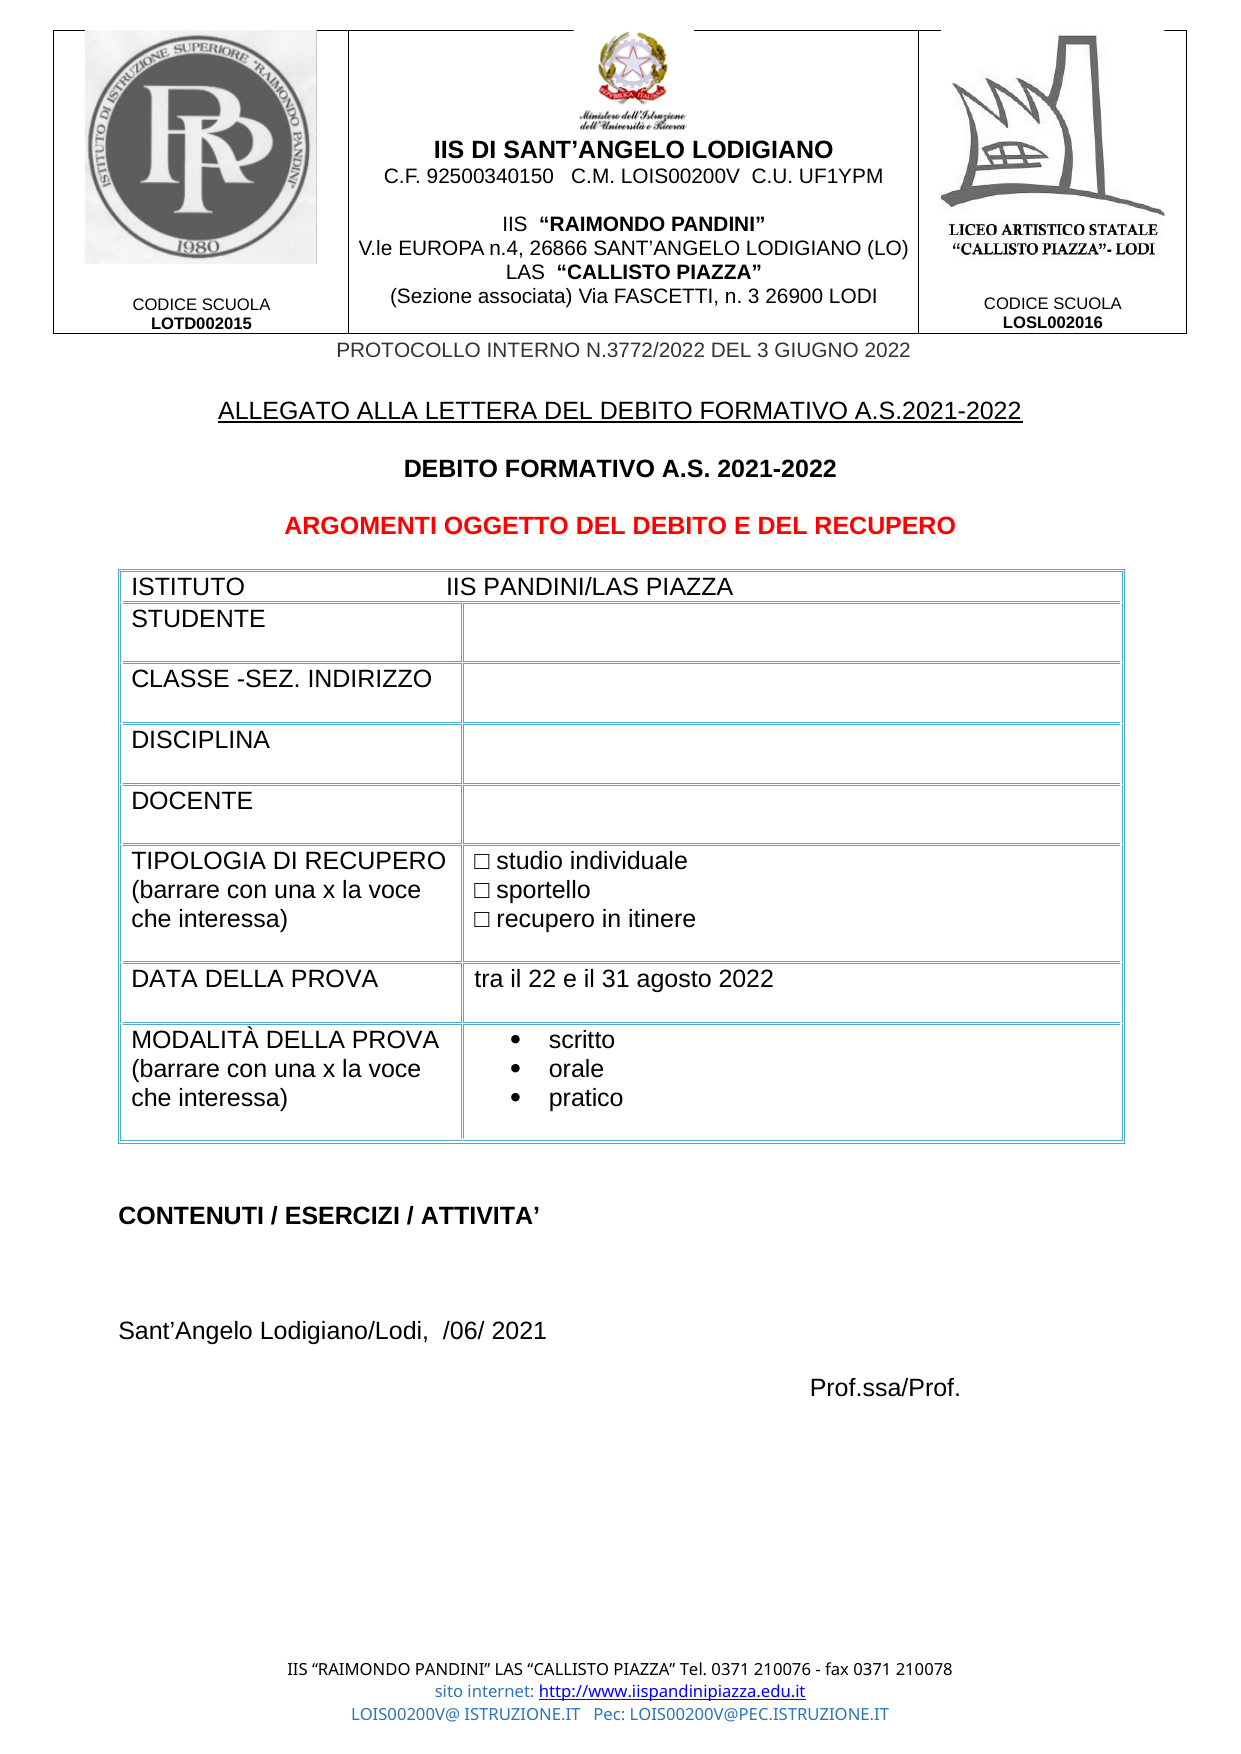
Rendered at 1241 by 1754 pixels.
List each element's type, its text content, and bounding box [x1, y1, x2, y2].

table_cell [464, 783, 1122, 843]
table_cell [463, 661, 1124, 722]
table_cell □ studio individuale □ sportello □ recupero in itinere [463, 843, 1124, 961]
text ARGOMENTI OGGETTO DEL DEBITO E DEL RECUPERO [118, 511, 1122, 540]
table_cell tra il 22 e il 31 agosto 2022 [463, 961, 1124, 1022]
table_header ISTITUTO IIS PANDINI/LAS PIAZZA [121, 572, 1122, 601]
table_cell [464, 601, 1122, 661]
table_cell TIPOLOGIA DI RECUPERO (barrare con una x la voce che interessa) [120, 843, 463, 961]
table_cell CLASSE -SEZ. INDIRIZZO [120, 661, 463, 722]
table_cell scritto orale pratico [463, 1022, 1122, 1140]
table_cell [464, 722, 1122, 782]
text ALLEGATO ALLA LETTERA DEL DEBITO FORMATIVO A.S.2021-2022 [118, 396, 1122, 425]
text DEBITO FORMATIVO A.S. 2021-2022 [118, 454, 1122, 482]
table_cell DISCIPLINA [121, 722, 461, 782]
picture [941, 30, 1165, 275]
table_cell DOCENTE [121, 783, 461, 843]
text Prof.ssa/Prof. [487, 1373, 1122, 1402]
text Sant’Angelo Lodigiano/Lodi, /06/ 2021 [118, 1316, 1122, 1345]
table_cell DATA DELLA PROVA [120, 961, 463, 1022]
text CONTENUTI / ESERCIZI / ATTIVITA’ [118, 1201, 1122, 1230]
table_cell STUDENTE [121, 601, 461, 661]
table_cell MODALITÀ DELLA PROVA (barrare con una x la voce che interessa) [121, 1022, 463, 1140]
picture [523, 30, 694, 136]
